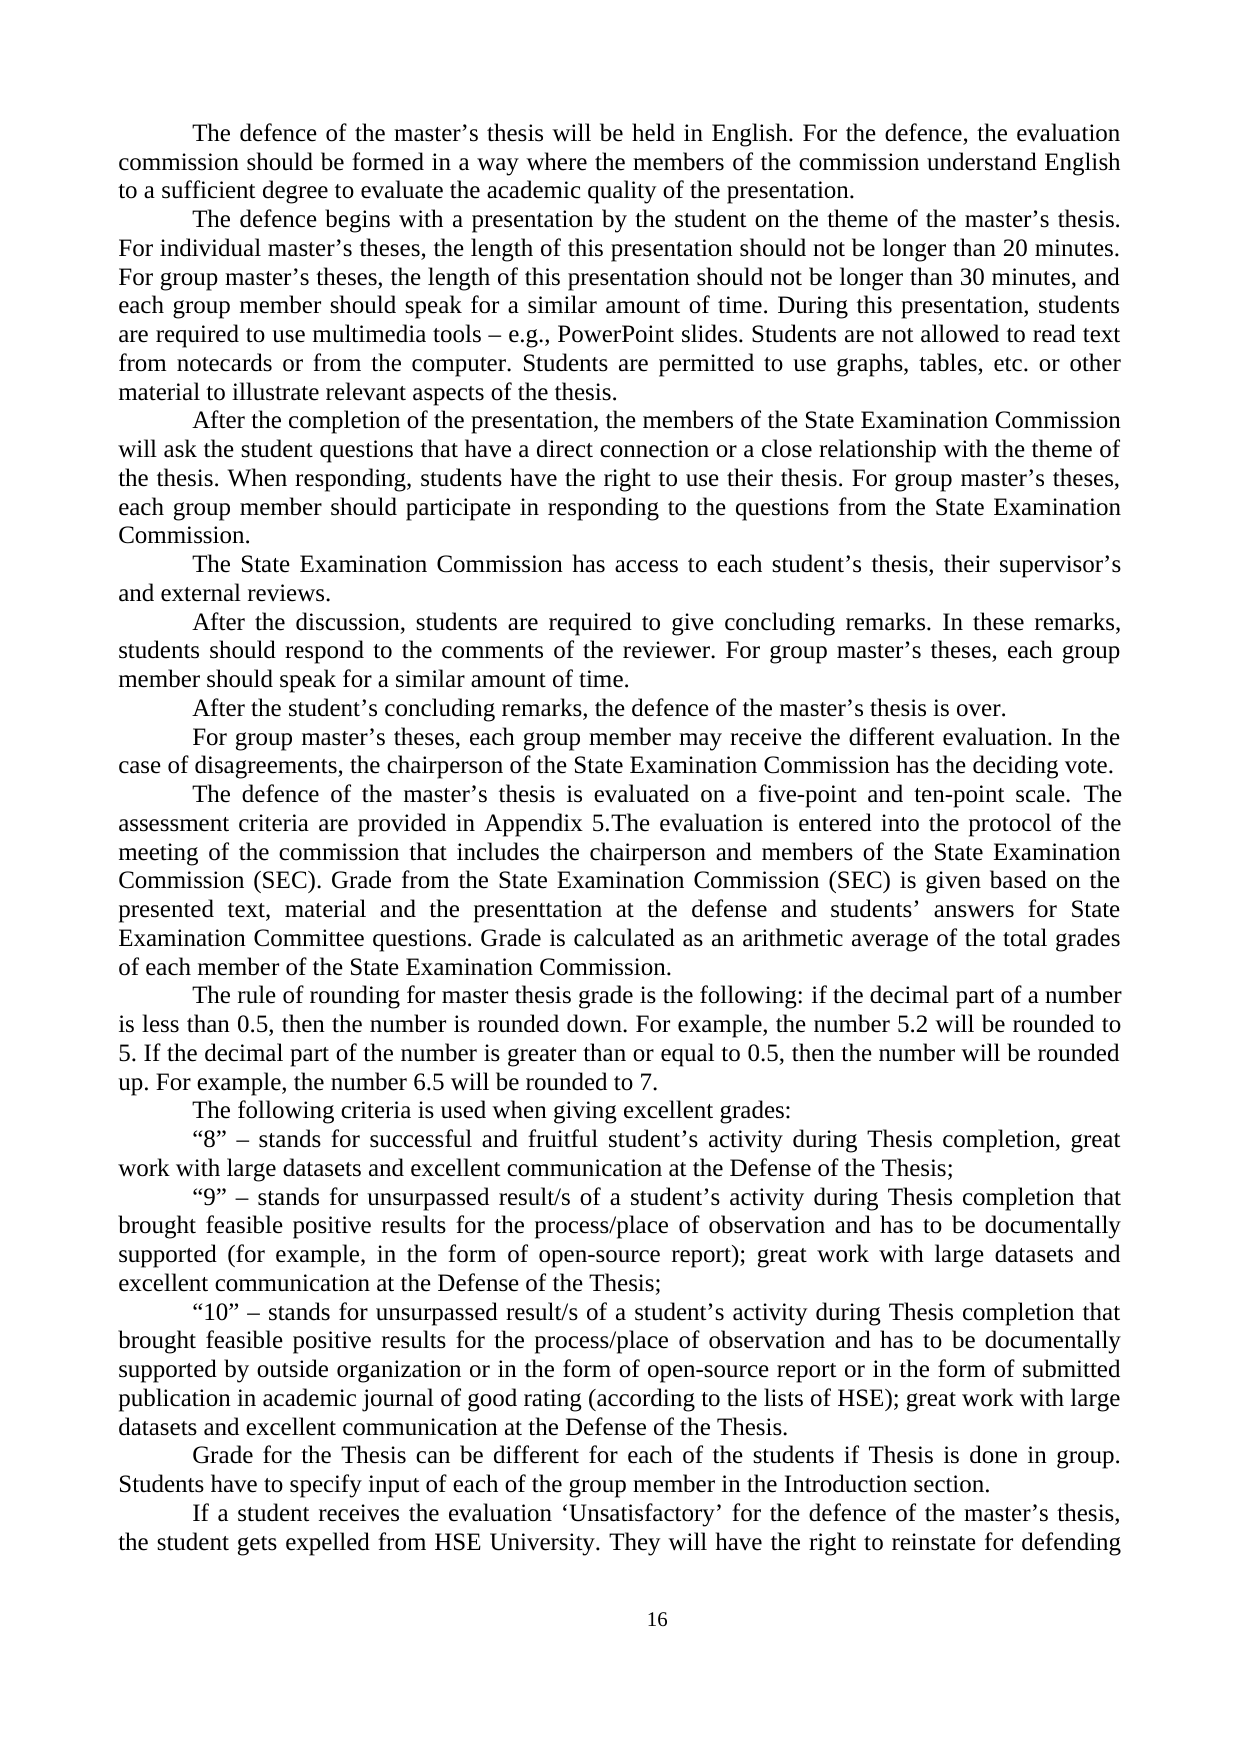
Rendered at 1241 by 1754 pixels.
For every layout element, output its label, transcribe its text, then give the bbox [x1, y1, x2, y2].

text “10” – stands for unsurpassed result/s of a student’s activity during Thesis completion that brought feasible positive results for the process/place of observation and has to be documentally supported by outside organization or in the form of open-source report or in the form of submitted publication in academic journal of good rating (according to the lists of HSE); great work with large datasets and excellent communication at the Defense of the Thesis. [118, 1297, 1122, 1441]
text After the student’s concluding remarks, the defence of the master’s thesis is over. [118, 693, 1122, 722]
text The State Examination Commission has access to each student’s thesis, their supervisor’s and external reviews. [118, 549, 1122, 607]
text After the completion of the presentation, the members of the State Examination Commission will ask the student questions that have a direct connection or a close relationship with the theme of the thesis. When responding, students have the right to use their thesis. For group master’s theses, each group member should participate in responding to the questions from the State Examination Commission. [118, 406, 1122, 549]
text After the discussion, students are required to give concluding remarks. In these remarks, students should respond to the comments of the reviewer. For group master’s theses, each group member should speak for a similar amount of time. [118, 607, 1122, 693]
text “9” – stands for unsurpassed result/s of a student’s activity during Thesis completion that brought feasible positive results for the process/place of observation and has to be documentally supported (for example, in the form of open-source report); great work with large datasets and excellent communication at the Defense of the Thesis; [118, 1182, 1122, 1297]
text For group master’s theses, each group member may receive the different evaluation. In the case of disagreements, the chairperson of the State Examination Commission has the deciding vote. [118, 722, 1122, 779]
text The rule of rounding for master thesis grade is the following: if the decimal part of a number is less than 0.5, then the number is rounded down. For example, the number 5.2 will be rounded to 5. If the decimal part of the number is greater than or equal to 0.5, then the number will be rounded up. For example, the number 6.5 will be rounded to 7. [118, 981, 1122, 1096]
text “8” – stands for successful and fruitful student’s activity during Thesis completion, great work with large datasets and excellent communication at the Defense of the Thesis; [118, 1124, 1122, 1182]
text The defence of the master’s thesis is evaluated on a five-point and ten-point scale. The assessment criteria are provided in Appendix 5.The evaluation is entered into the protocol of the meeting of the commission that includes the chairperson and members of the State Examination Commission (SEC). Grade from the State Examination Commission (SEC) is given based on the presented text, material and the presenttation at the defense and students’ answers for State Examination Committee questions. Grade is calculated as an arithmetic average of the total grades of each member of the State Examination Commission. [118, 779, 1122, 981]
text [118, 1498, 1122, 1556]
text The following criteria is used when giving excellent grades: [118, 1096, 1122, 1124]
text The defence begins with a presentation by the student on the theme of the master’s thesis. For individual master’s theses, the length of this presentation should not be longer than 20 minutes. For group master’s theses, the length of this presentation should not be longer than 30 minutes, and each group member should speak for a similar amount of time. During this presentation, students are required to use multimedia tools – e.g., PowerPoint slides. Students are not allowed to read text from notecards or from the computer. Students are permitted to use graphs, tables, etc. or other material to illustrate relevant aspects of the thesis. [118, 204, 1122, 406]
text The defence of the master’s thesis will be held in English. For the defence, the evaluation commission should be formed in a way where the members of the commission understand English to a sufficient degree to evaluate the academic quality of the presentation. [118, 118, 1122, 204]
text Grade for the Thesis can be different for each of the students if Thesis is done in group. Students have to specify input of each of the group member in the Introduction section. [118, 1441, 1122, 1498]
